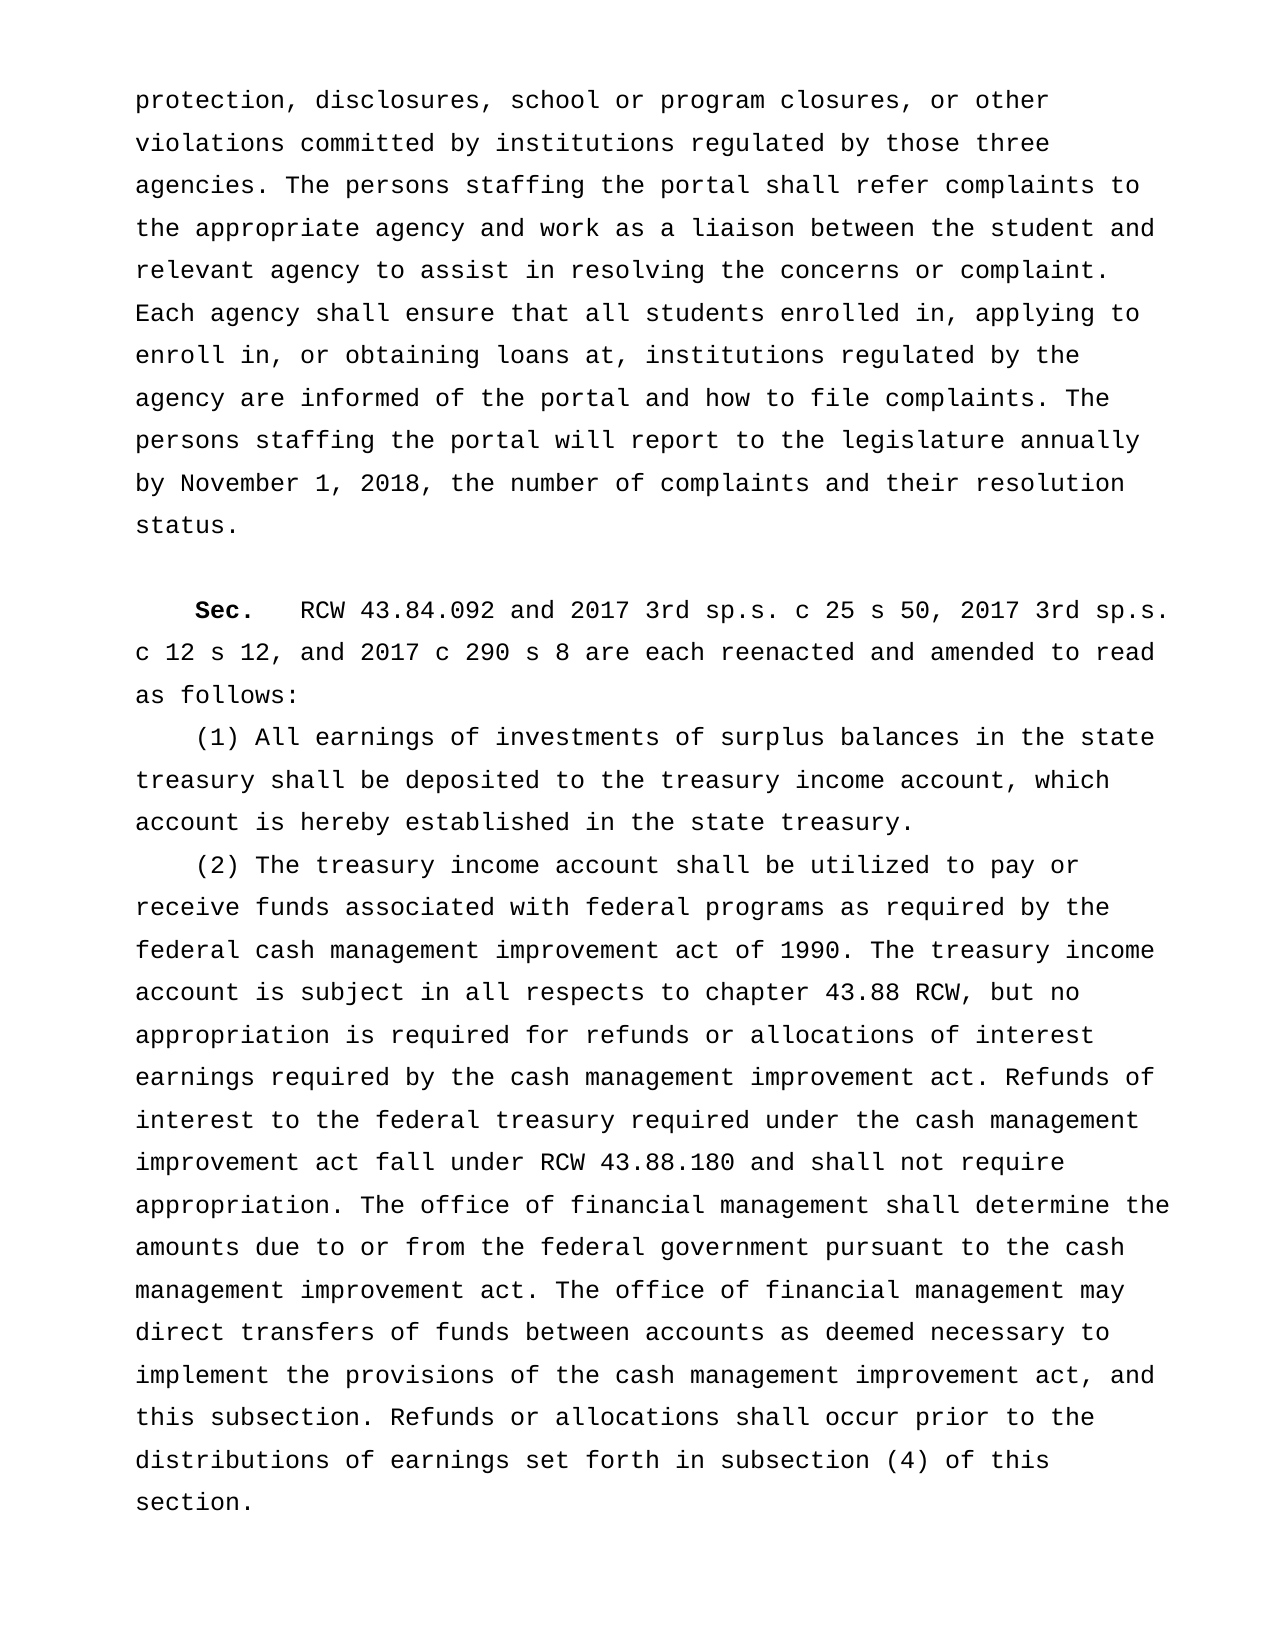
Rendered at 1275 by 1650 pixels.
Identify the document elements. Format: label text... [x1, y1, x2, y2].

text (1) All earnings of investments of surplus balances in the state treasury shall be deposited to the treasury income account, which account is hereby established in the state treasury. [135, 712, 1170, 839]
text Sec. RCW 43.84.092 and 2017 3rd sp.s. c 25 s 50, 2017 3rd sp.s. c 12 s 12, and 2017 c 290 s 8 are each reenacted and amended to read as follows: [135, 584, 1170, 712]
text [135, 75, 1170, 542]
text (2) The treasury income account shall be utilized to pay or receive funds associated with federal programs as required by the federal cash management improvement act of 1990. The treasury income account is subject in all respects to chapter 43.88 RCW, but no appropriation is required for refunds or allocations of interest earnings required by the cash management improvement act. Refunds of interest to the federal treasury required under the cash management improvement act fall under RCW 43.88.180 and shall not require appropriation. The office of financial management shall determine the amounts due to or from the federal government pursuant to the cash management improvement act. The office of financial management may direct transfers of funds between accounts as deemed necessary to implement the provisions of the cash management improvement act, and this subsection. Refunds or allocations shall occur prior to the distributions of earnings set forth in subsection (4) of this section. [135, 839, 1170, 1519]
